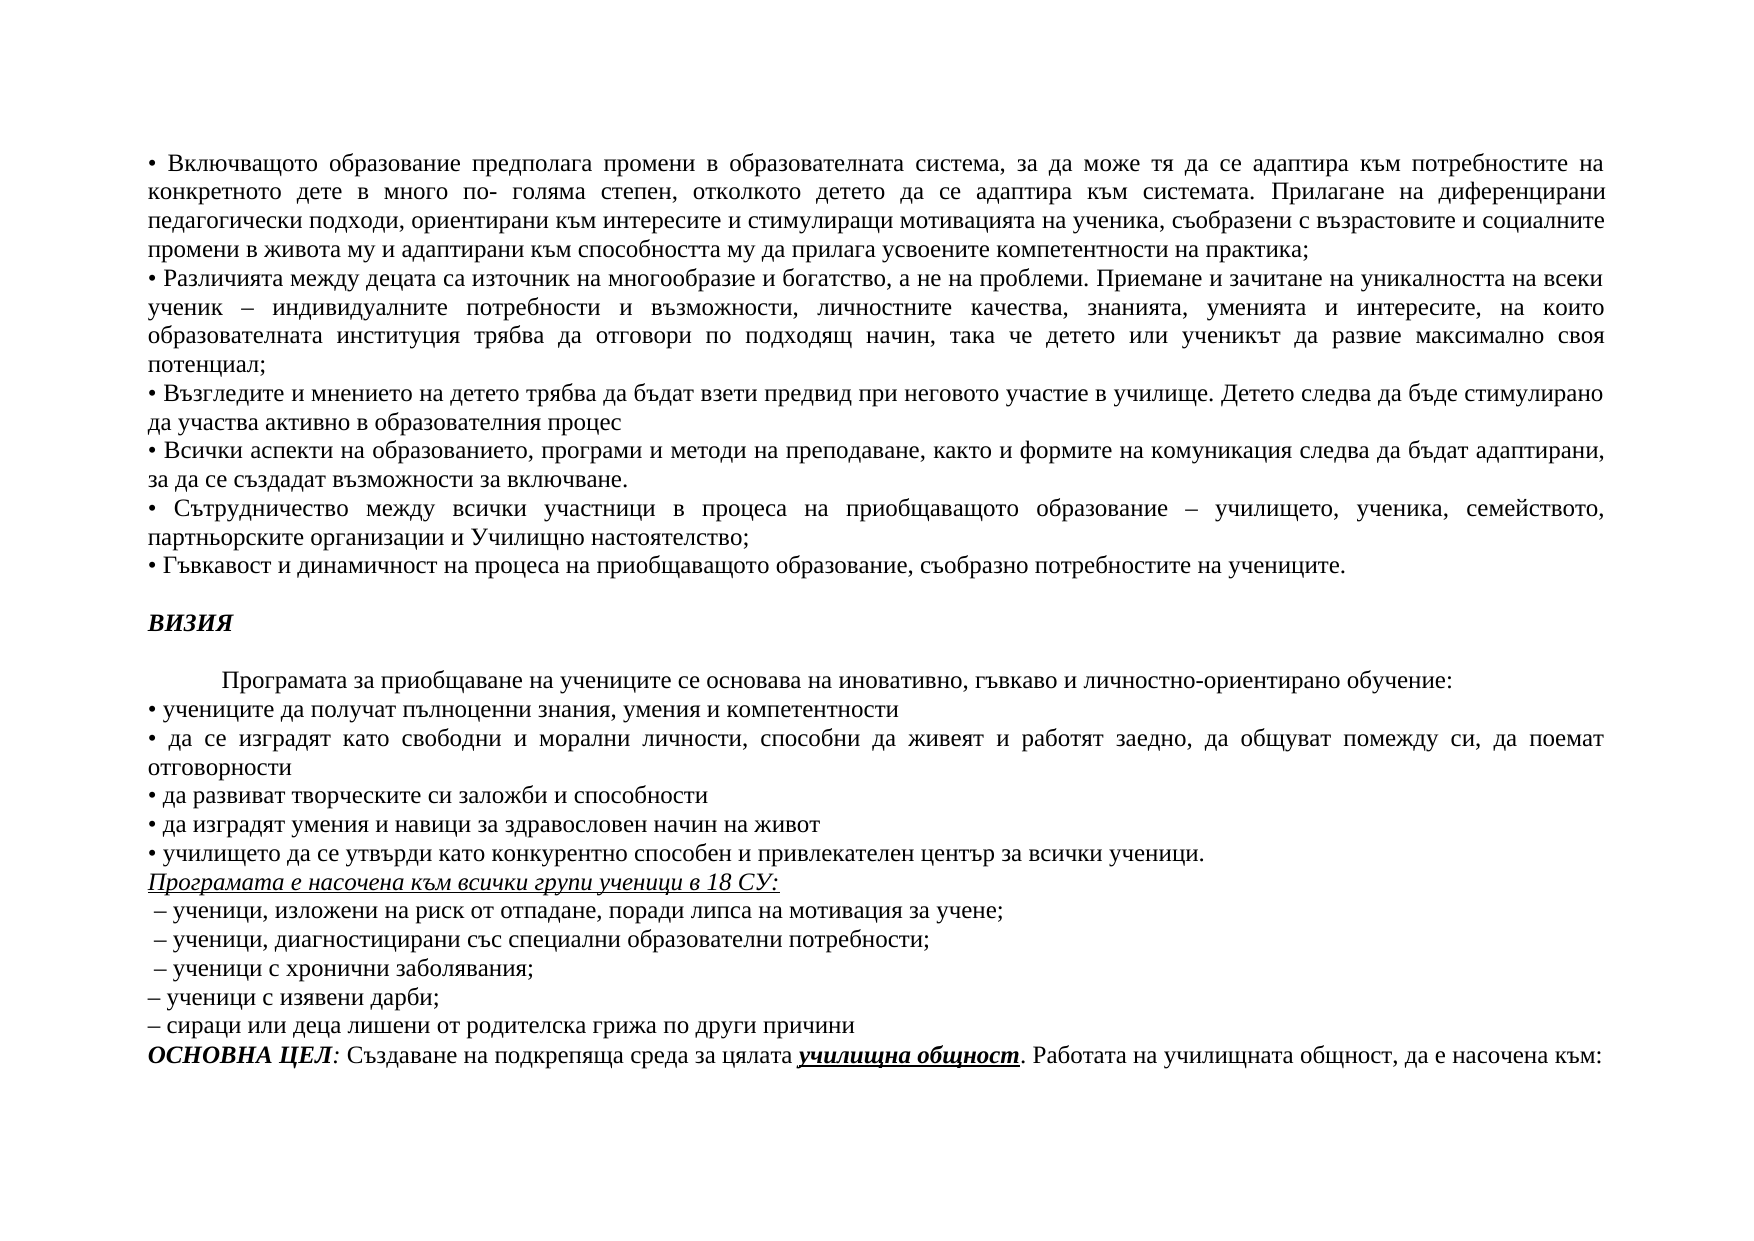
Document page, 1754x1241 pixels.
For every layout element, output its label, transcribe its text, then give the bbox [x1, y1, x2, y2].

text – ученици с изявени дарби; [148, 982, 1606, 1010]
text • Включващото образование предполага промени в образователната система, за да може тя да се адаптира към потребностите на конкретното дете в много по- голяма степен, отколкото детето да се адаптира към системата. Прилагане на диференцирани педагогически подходи, ориентирани към интересите и стимулиращи мотивацията на ученика, съобразени с възрастовите и социалните промени в живота му и адаптирани към способността му да прилага усвоените компетентности на практика; [148, 148, 1606, 263]
text • учениците да получат пълноценни знания, умения и компетентности [148, 694, 1606, 723]
text • Различията между децата са източник на многообразие и богатство, а не на проблеми. Приемане и зачитане на уникалността на всеки ученик – индивидуалните потребности и възможности, личностните качества, знанията, уменията и интересите, на които образователната институция трябва да отговори по подходящ начин, така че детето или ученикът да развие максимално своя потенциал; [148, 263, 1606, 378]
text – ученици с хронични заболявания; [148, 953, 1606, 982]
text • Гъвкавост и динамичност на процеса на приобщаващото образование, съобразно потребностите на учениците. [148, 550, 1606, 579]
text ОСНОВНА ЦЕЛ: Създаване на подкрепяща среда за цялата училищна общност. Работата на училищната общност, да е насочена към: [148, 1039, 1606, 1069]
text • да развиват творческите си заложби и способности [148, 780, 1606, 809]
text ВИЗИЯ [148, 608, 1606, 637]
text • Възгледите и мнението на детето трябва да бъдат взети предвид при неговото участие в училище. Детето следва да бъде стимулирано да участва активно в образователния процес [148, 378, 1606, 435]
text • училището да се утвърди като конкурентно способен и привлекателен център за всички ученици. [148, 838, 1606, 867]
text • да се изградят като свободни и морални личности, способни да живеят и работят заедно, да общуват помежду си, да поемат отговорности [148, 723, 1606, 780]
text • Всички аспекти на образованието, програми и методи на преподаване, както и формите на комуникация следва да бъдат адаптирани, за да се създадат възможности за включване. [148, 435, 1606, 493]
text – ученици, изложени на риск от отпадане, поради липса на мотивация за учене; [148, 895, 1606, 924]
text – ученици, диагностицирани със специални образователни потребности; [148, 924, 1606, 953]
text • Сътрудничество между всички участници в процеса на приобщаващото образование – училището, ученика, семейството, партньорските организации и Училищно настоятелство; [148, 493, 1606, 550]
text • да изградят умения и навици за здравословен начин на живот [148, 809, 1606, 838]
text Програмата за приобщаване на учениците се основава на иновативно, гъвкаво и личностно-ориентирано обучение: [148, 665, 1606, 694]
text – сираци или деца лишени от родителска грижа по други причини [148, 1010, 1606, 1039]
text Програмата е насочена към всички групи ученици в 18 СУ: [148, 867, 1606, 895]
